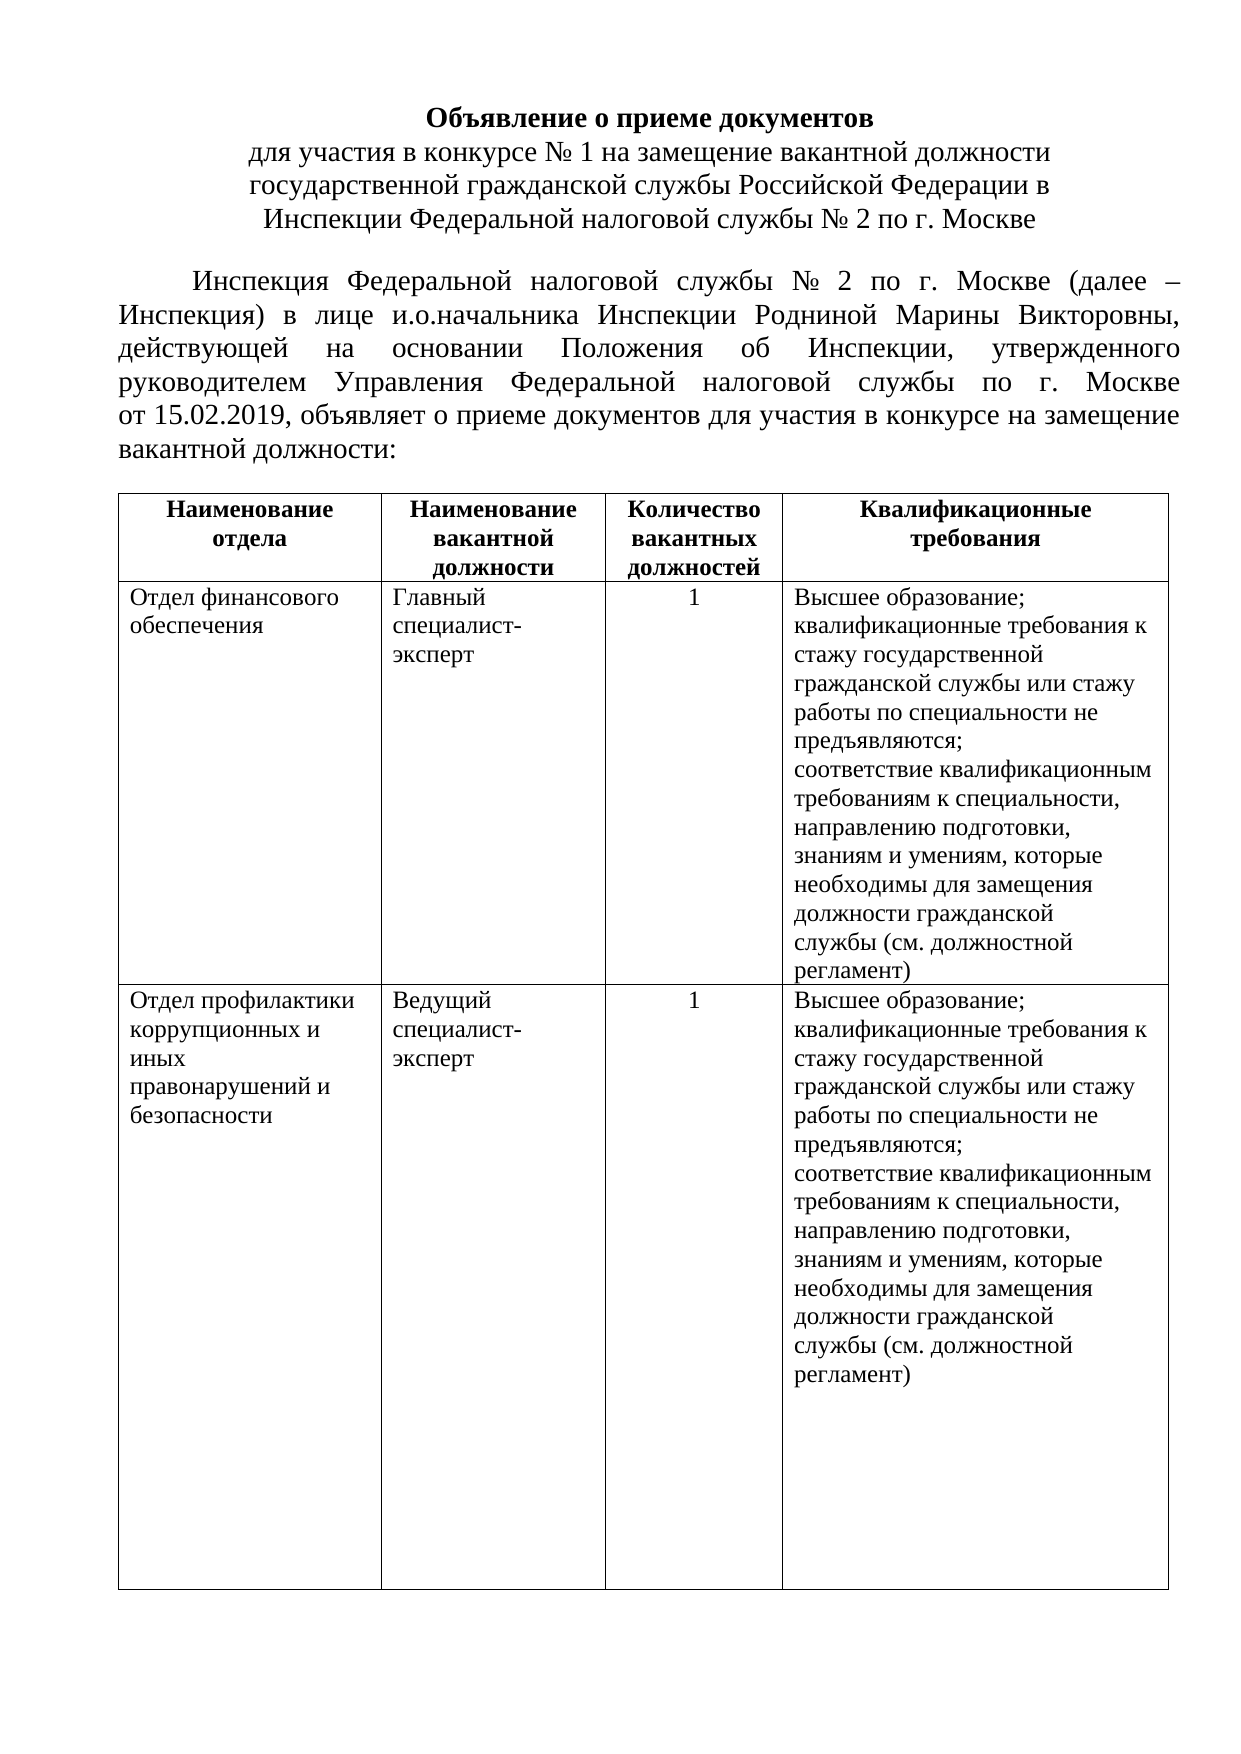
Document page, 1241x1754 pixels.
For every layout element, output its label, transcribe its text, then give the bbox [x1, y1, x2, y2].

table_header Наименование вакантной должности [382, 494, 605, 581]
table_header Наименование отдела [119, 494, 381, 581]
text Инспекция Федеральной налоговой службы № 2 по г. Москве (далее – Инспекция) в лице и.о.начальника Инспекции Родниной Марины Викторовны, действующей на основании Положения об Инспекции, утвержденного руководителем Управления Федеральной налоговой службы по г. Москве от 15.02.2019, объявляет о приеме документов для участия в конкурсе на замещение вакантной должности: [118, 263, 1181, 464]
table_cell 1 [606, 985, 782, 1589]
text для участия в конкурсе № 1 на замещение вакантной должности [118, 134, 1181, 167]
text государственной гражданской службы Российской Федерации в [118, 167, 1181, 201]
table_cell Ведущий специалист-эксперт [382, 985, 605, 1589]
text Объявление о приеме документов [118, 100, 1181, 134]
table_header Квалификационные требования [783, 494, 1168, 581]
table_cell Отдел профилактики коррупционных и иных правонарушений и безопасности [119, 985, 381, 1589]
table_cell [783, 985, 1168, 1589]
table_cell 1 [606, 582, 782, 984]
text Инспекции Федеральной налоговой службы № 2 по г. Москве [118, 201, 1181, 234]
table_header Количество вакантных должностей [606, 494, 782, 581]
table_cell Главный специалист-эксперт [382, 582, 605, 984]
table_cell Отдел финансового обеспечения [119, 582, 381, 984]
